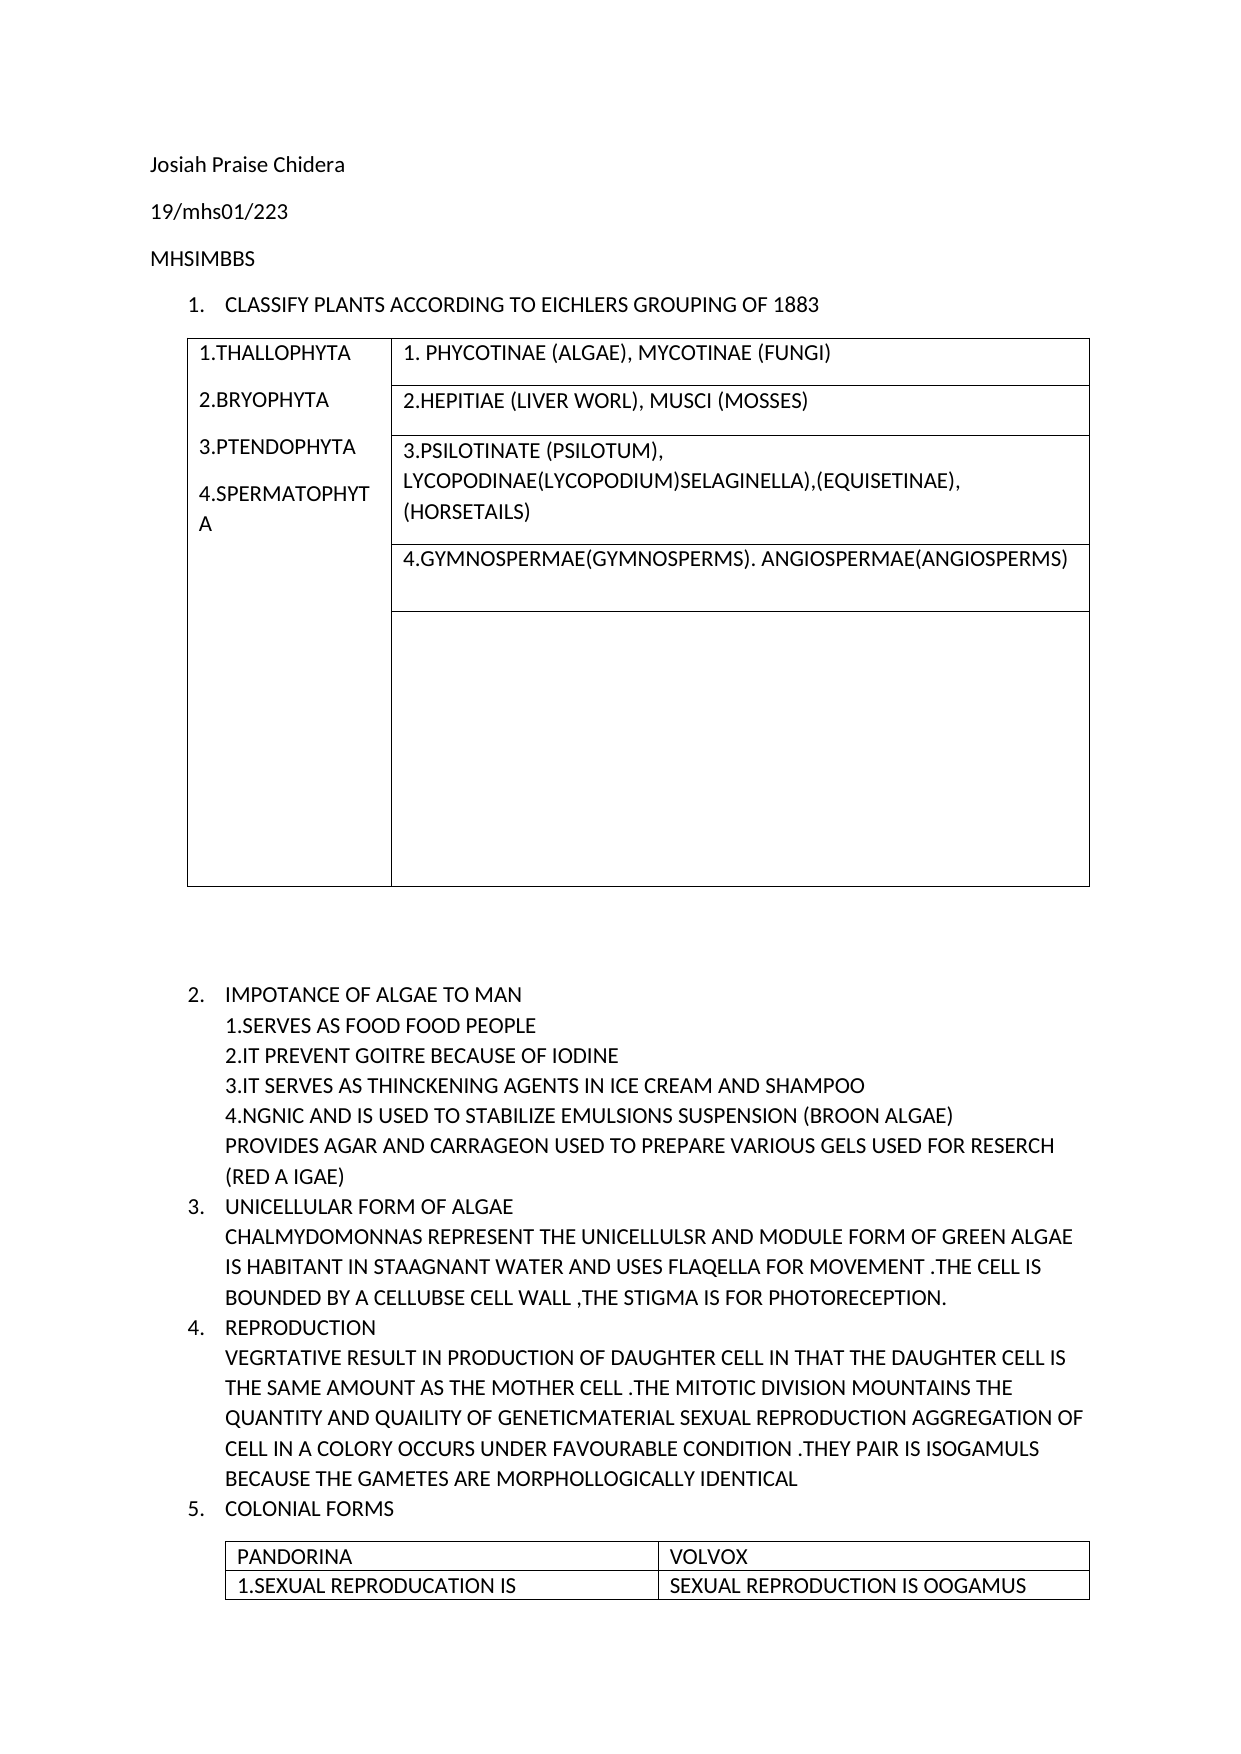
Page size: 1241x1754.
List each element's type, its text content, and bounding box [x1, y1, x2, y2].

list IMPOTANCE OF ALGAE TO MAN [187, 981, 1090, 1008]
text Josiah Praise Chidera [150, 150, 1090, 178]
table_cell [226, 1571, 658, 1599]
list 3.IT SERVES AS THINCKENING AGENTS IN ICE CREAM AND SHAMPOO [225, 1071, 1090, 1099]
table_header PANDORINA [226, 1542, 658, 1570]
table_header VOLVOX [659, 1542, 1089, 1570]
table_header 1. PHYCOTINAE (ALGAE), MYCOTINAE (FUNGI) [392, 339, 1089, 385]
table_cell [659, 1571, 1089, 1599]
list PROVIDES AGAR AND CARRAGEON USED TO PREPARE VARIOUS GELS USED FOR RESERCH (RED A IGAE) [225, 1132, 1090, 1190]
list 1.SERVES AS FOOD FOOD PEOPLE [225, 1011, 1090, 1039]
list 4.NGNIC AND IS USED TO STABILIZE EMULSIONS SUSPENSION (BROON ALGAE) [225, 1101, 1090, 1129]
list CHALMYDOMONNAS REPRESENT THE UNICELLULSR AND MODULE FORM OF GREEN ALGAE IS HABITANT IN STAAGNANT WATER AND USES FLAQELLA FOR MOVEMENT .THE CELL IS BOUNDED BY A CELLUBSE CELL WALL ,THE STIGMA IS FOR PHOTORECEPTION. [225, 1222, 1090, 1311]
table_cell [392, 612, 1089, 886]
table_cell 4.GYMNOSPERMAE(GYMNOSPERMS). ANGIOSPERMAE(ANGIOSPERMS) [392, 545, 1089, 611]
list CLASSIFY PLANTS ACCORDING TO EICHLERS GROUPING OF 1883 [187, 291, 1090, 319]
list VEGRTATIVE RESULT IN PRODUCTION OF DAUGHTER CELL IN THAT THE DAUGHTER CELL IS THE SAME AMOUNT AS THE MOTHER CELL .THE MITOTIC DIVISION MOUNTAINS THE QUANTITY AND QUAILITY OF GENETICMATERIAL SEXUAL REPRODUCTION AGGREGATION OF CELL IN A COLORY OCCURS UNDER FAVOURABLE CONDITION .THEY PAIR IS ISOGAMULS BECAUSE THE GAMETES ARE MORPHOLLOGICALLY IDENTICAL [225, 1343, 1090, 1492]
list UNICELLULAR FORM OF ALGAE [187, 1192, 1090, 1220]
table_cell 3.PSILOTINATE (PSILOTUM), LYCOPODINAE(LYCOPODIUM)SELAGINELLA),(EQUISETINAE),(HORSETAILS) [392, 436, 1089, 543]
list REPRODUCTION [187, 1313, 1090, 1341]
table_header 1.THALLOPHYTA 2.BRYOPHYTA 3.PTENDOPHYTA 4.SPERMATOPHYTA [188, 339, 391, 886]
table_cell 2.HEPITIAE (LIVER WORL), MUSCI (MOSSES) [392, 386, 1089, 435]
list COLONIAL FORMS [187, 1494, 1090, 1522]
list 2.IT PREVENT GOITRE BECAUSE OF IODINE [225, 1041, 1090, 1069]
text 19/mhs01/223 [150, 197, 1090, 225]
text MHSIMBBS [150, 244, 1090, 272]
